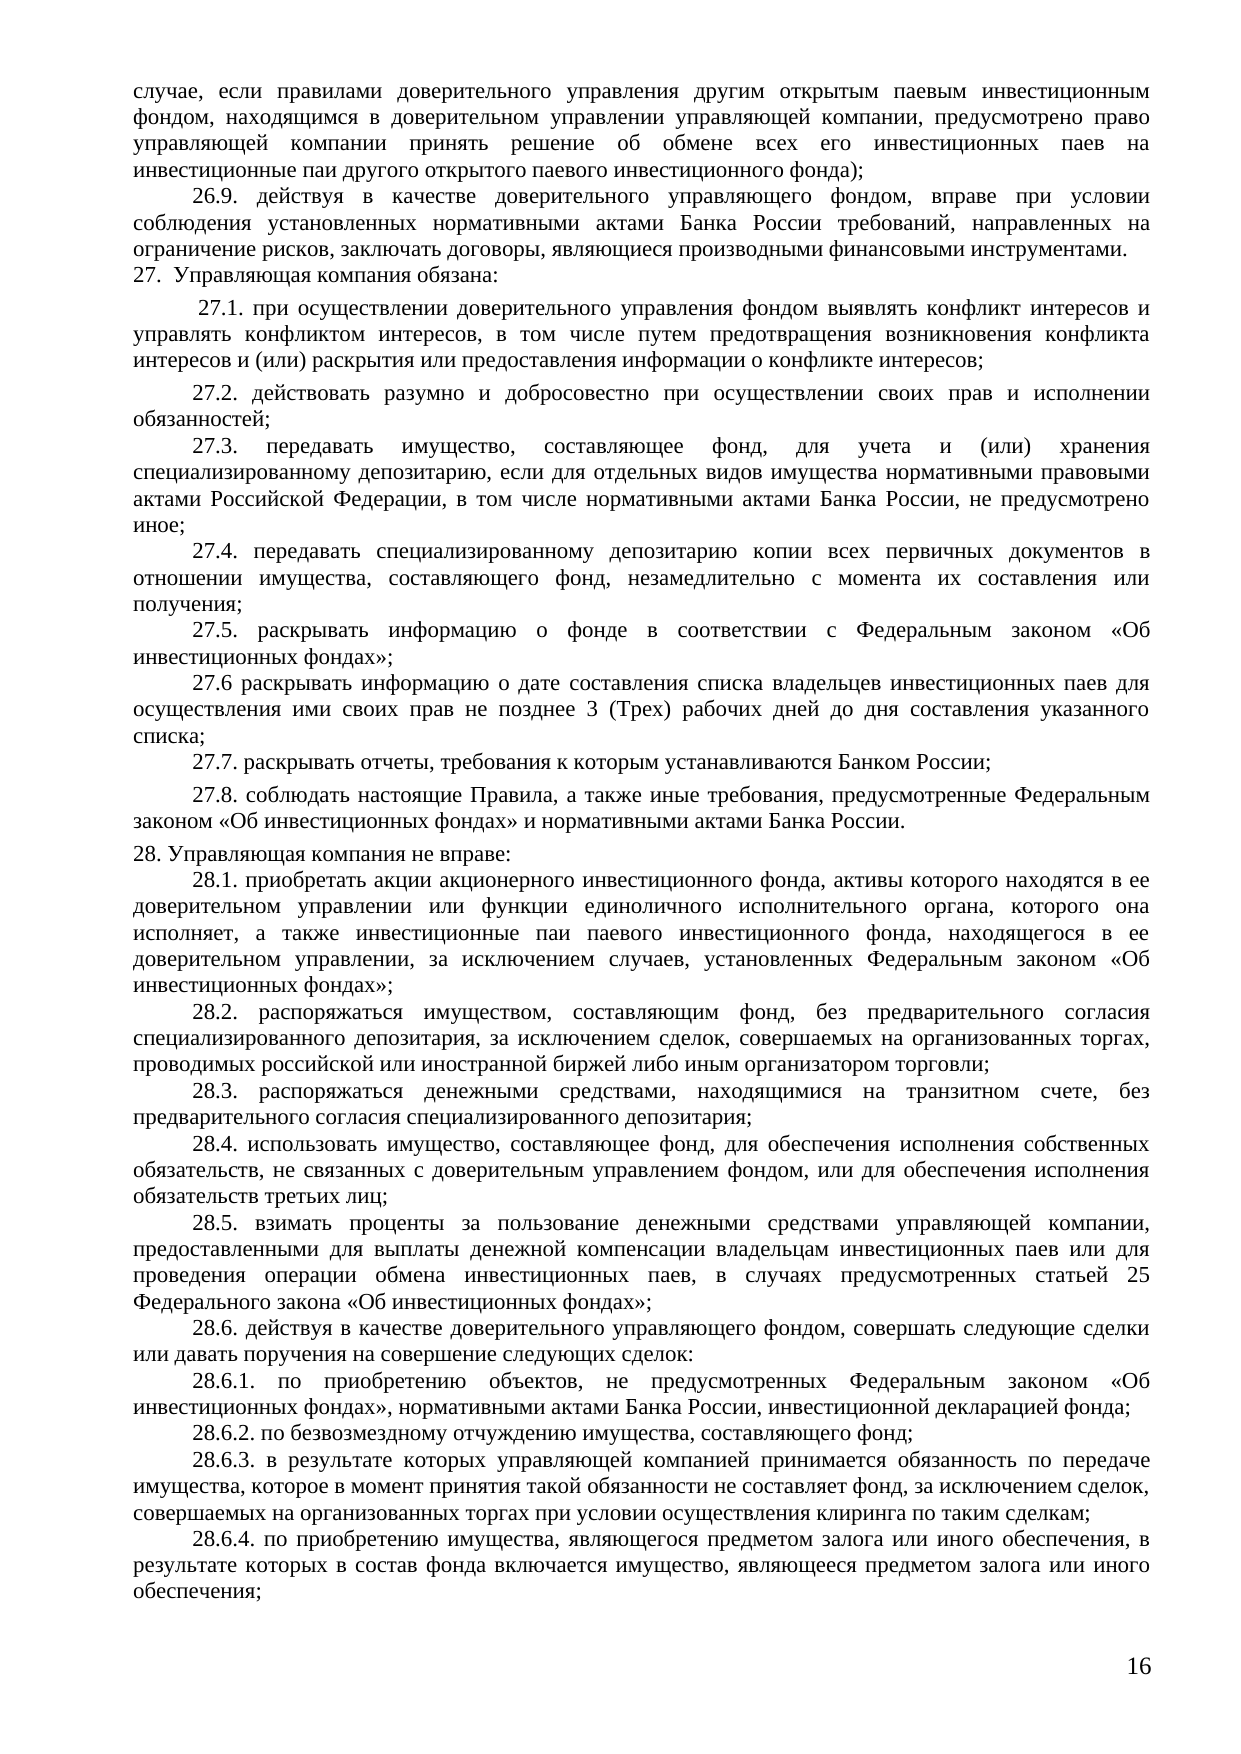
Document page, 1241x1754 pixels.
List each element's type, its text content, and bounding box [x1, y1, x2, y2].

text 27.8. соблюдать настоящие Правила, а также иные требования, предусмотренные Федеральным законом «Об инвестиционных фондах» и нормативными актами Банка России. [133, 781, 1152, 833]
text 26.9. действуя в качестве доверительного управляющего фондом, вправе при условии соблюдения установленных нормативными актами Банка России требований, направленных на ограничение рисков, заключать договоры, являющиеся производными финансовыми инструментами. [133, 182, 1152, 261]
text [133, 77, 1152, 182]
text 27.5. раскрывать информацию о фонде в соответствии с Федеральным законом «Об инвестиционных фондах»; [133, 616, 1152, 669]
text 27.4. передавать специализированному депозитарию копии всех первичных документов в отношении имущества, составляющего фонд, незамедлительно с момента их составления или получения; [133, 537, 1152, 616]
text 28.6.1. по приобретению объектов, не предусмотренных Федеральным законом «Об инвестиционных фондах», нормативными актами Банка России, инвестиционной декларацией фонда; [133, 1367, 1152, 1419]
text 28.3. распоряжаться денежными средствами, находящимися на транзитном счете, без предварительного согласия специализированного депозитария; [133, 1077, 1152, 1129]
text 27. Управляющая компания обязана: [133, 261, 1152, 288]
text 27.3. передавать имущество, составляющее фонд, для учета и (или) хранения специализированному депозитарию, если для отдельных видов имущества нормативными правовыми актами Российской Федерации, в том числе нормативными актами Банка России, не предусмотрено иное; [133, 432, 1152, 537]
text 27.6 раскрывать информацию о дате составления списка владельцев инвестиционных паев для осуществления ими своих прав не позднее 3 (Трех) рабочих дней до дня составления указанного списка; [133, 669, 1152, 748]
text 27.2. действовать разумно и добросовестно при осуществлении своих прав и исполнении обязанностей; [133, 379, 1152, 432]
text 27.7. раскрывать отчеты, требования к которым устанавливаются Банком России; [133, 748, 1152, 774]
text 28.1. приобретать акции акционерного инвестиционного фонда, активы которого находятся в ее доверительном управлении или функции единоличного исполнительного органа, которого она исполняет, а также инвестиционные паи паевого инвестиционного фонда, находящегося в ее доверительном управлении, за исключением случаев, установленных Федеральным законом «Об инвестиционных фондах»; [133, 866, 1152, 998]
text 28.4. использовать имущество, составляющее фонд, для обеспечения исполнения собственных обязательств, не связанных с доверительным управлением фондом, или для обеспечения исполнения обязательств третьих лиц; [133, 1129, 1152, 1209]
text 28.5. взимать проценты за пользование денежными средствами управляющей компании, предоставленными для выплаты денежной компенсации владельцам инвестиционных паев или для проведения операции обмена инвестиционных паев, в случаях предусмотренных статьей 25 Федерального закона «Об инвестиционных фондах»; [133, 1209, 1152, 1314]
text 28. Управляющая компания не вправе: [133, 840, 1152, 866]
text 27.1. при осуществлении доверительного управления фондом выявлять конфликт интересов и управлять конфликтом интересов, в том числе путем предотвращения возникновения конфликта интересов и (или) раскрытия или предоставления информации о конфликте интересов; [133, 294, 1152, 373]
text 28.6.2. по безвозмездному отчуждению имущества, составляющего фонд; [133, 1419, 1152, 1446]
text 28.6.3. в результате которых управляющей компанией принимается обязанность по передаче имущества, которое в момент принятия такой обязанности не составляет фонд, за исключением сделок, совершаемых на организованных торгах при условии осуществления клиринга по таким сделкам; [133, 1446, 1152, 1525]
text 28.6. действуя в качестве доверительного управляющего фондом, совершать следующие сделки или давать поручения на совершение следующих сделок: [133, 1314, 1152, 1367]
text 28.2. распоряжаться имуществом, составляющим фонд, без предварительного согласия специализированного депозитария, за исключением сделок, совершаемых на организованных торгах, проводимых российской или иностранной биржей либо иным организатором торговли; [133, 998, 1152, 1077]
text 28.6.4. по приобретению имущества, являющегося предметом залога или иного обеспечения, в результате которых в состав фонда включается имущество, являющееся предметом залога или иного обеспечения; [133, 1525, 1152, 1604]
